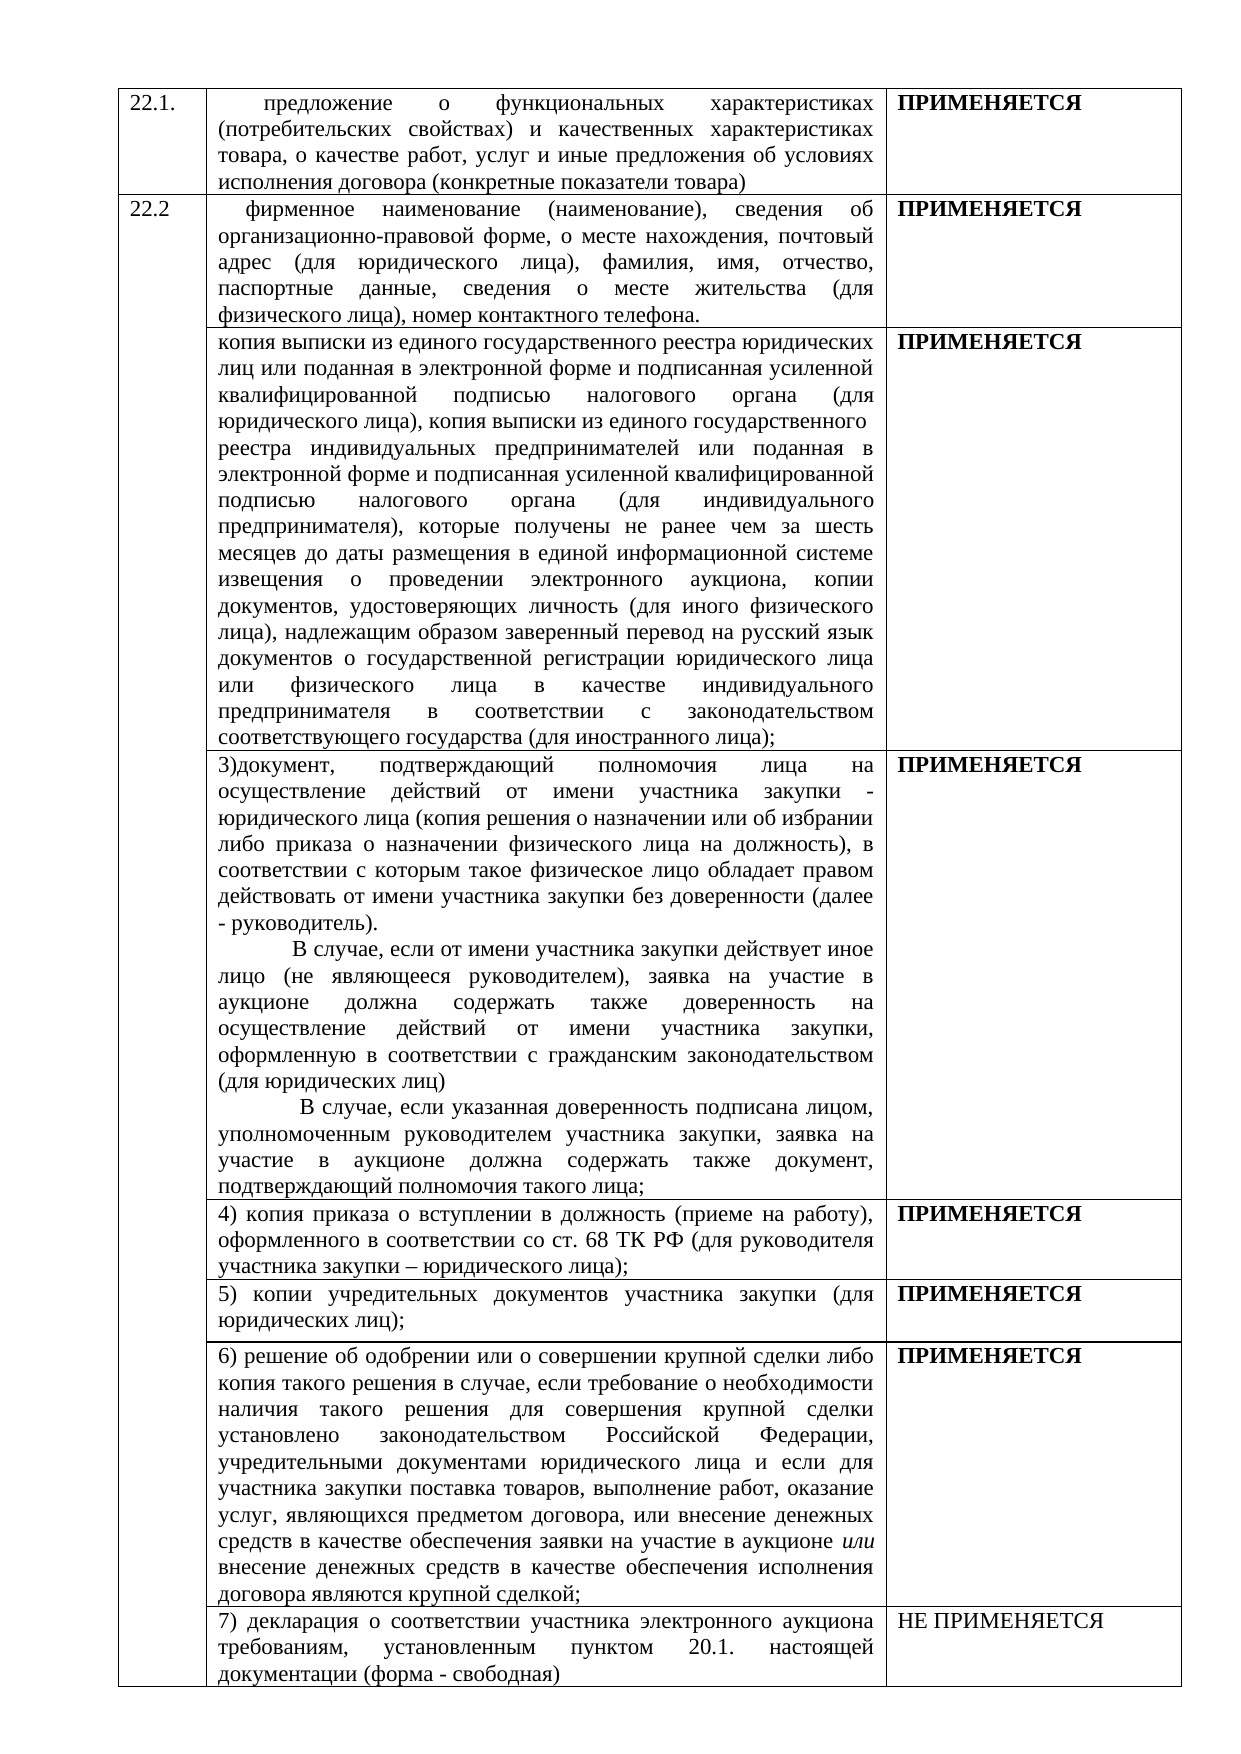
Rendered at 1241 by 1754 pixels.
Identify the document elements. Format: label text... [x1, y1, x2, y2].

table_cell 7) декларация о соответствии участника электронного аукциона требованиям, установленным пунктом 20.1. настоящей документации (форма - свободная) [207, 1607, 886, 1686]
table_cell ПРИМЕНЯЕТСЯ [887, 1343, 1181, 1606]
table_cell 5) копии учредительных документов участника закупки (для юридических лиц); [207, 1280, 886, 1341]
table_cell предложение о функциональных характеристиках (потребительских свойствах) и качественных характеристиках товара, о качестве работ, услуг и иные предложения об условиях исполнения договора (конкретные показатели товара) [207, 89, 886, 194]
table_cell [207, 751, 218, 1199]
table_cell ПРИМЕНЯЕТСЯ [887, 1200, 1181, 1279]
table_cell ПРИМЕНЯЕТСЯ [887, 195, 1181, 327]
table_cell ПРИМЕНЯЕТСЯ [887, 328, 1181, 750]
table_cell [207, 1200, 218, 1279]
table_cell копия выписки из единого государственного реестра юридических лиц или поданная в электронной форме и подписанная усиленной квалифицированной подписью налогового органа (для юридического лица), копия выписки из единого государственного реестра индивидуальных предпринимателей или поданная в электронной форме и подписанная усиленной квалифицированной подписью налогового органа (для индивидуального предпринимателя), которые получены не ранее чем за шесть месяцев до даты размещения в единой информационной системе извещения о проведении электронного аукциона, копии документов, удостоверяющих личность (для иного физического лица), надлежащим образом заверенный перевод на русский язык документов о государственной регистрации юридического лица или физического лица в качестве индивидуального предпринимателя в соответствии с законодательством соответствующего государства (для иностранного лица); [207, 328, 886, 750]
table_cell ПРИМЕНЯЕТСЯ [887, 89, 1181, 194]
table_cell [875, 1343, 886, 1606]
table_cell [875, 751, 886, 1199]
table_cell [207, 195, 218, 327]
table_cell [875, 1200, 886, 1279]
table_cell 22.2 [119, 195, 206, 1686]
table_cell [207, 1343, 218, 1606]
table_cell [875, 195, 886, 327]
table_cell ПРИМЕНЯЕТСЯ [887, 1280, 1181, 1341]
table_cell 22.1. [119, 89, 206, 194]
table_cell НЕ ПРИМЕНЯЕТСЯ [887, 1607, 1181, 1686]
table_cell ПРИМЕНЯЕТСЯ [887, 751, 1181, 1199]
